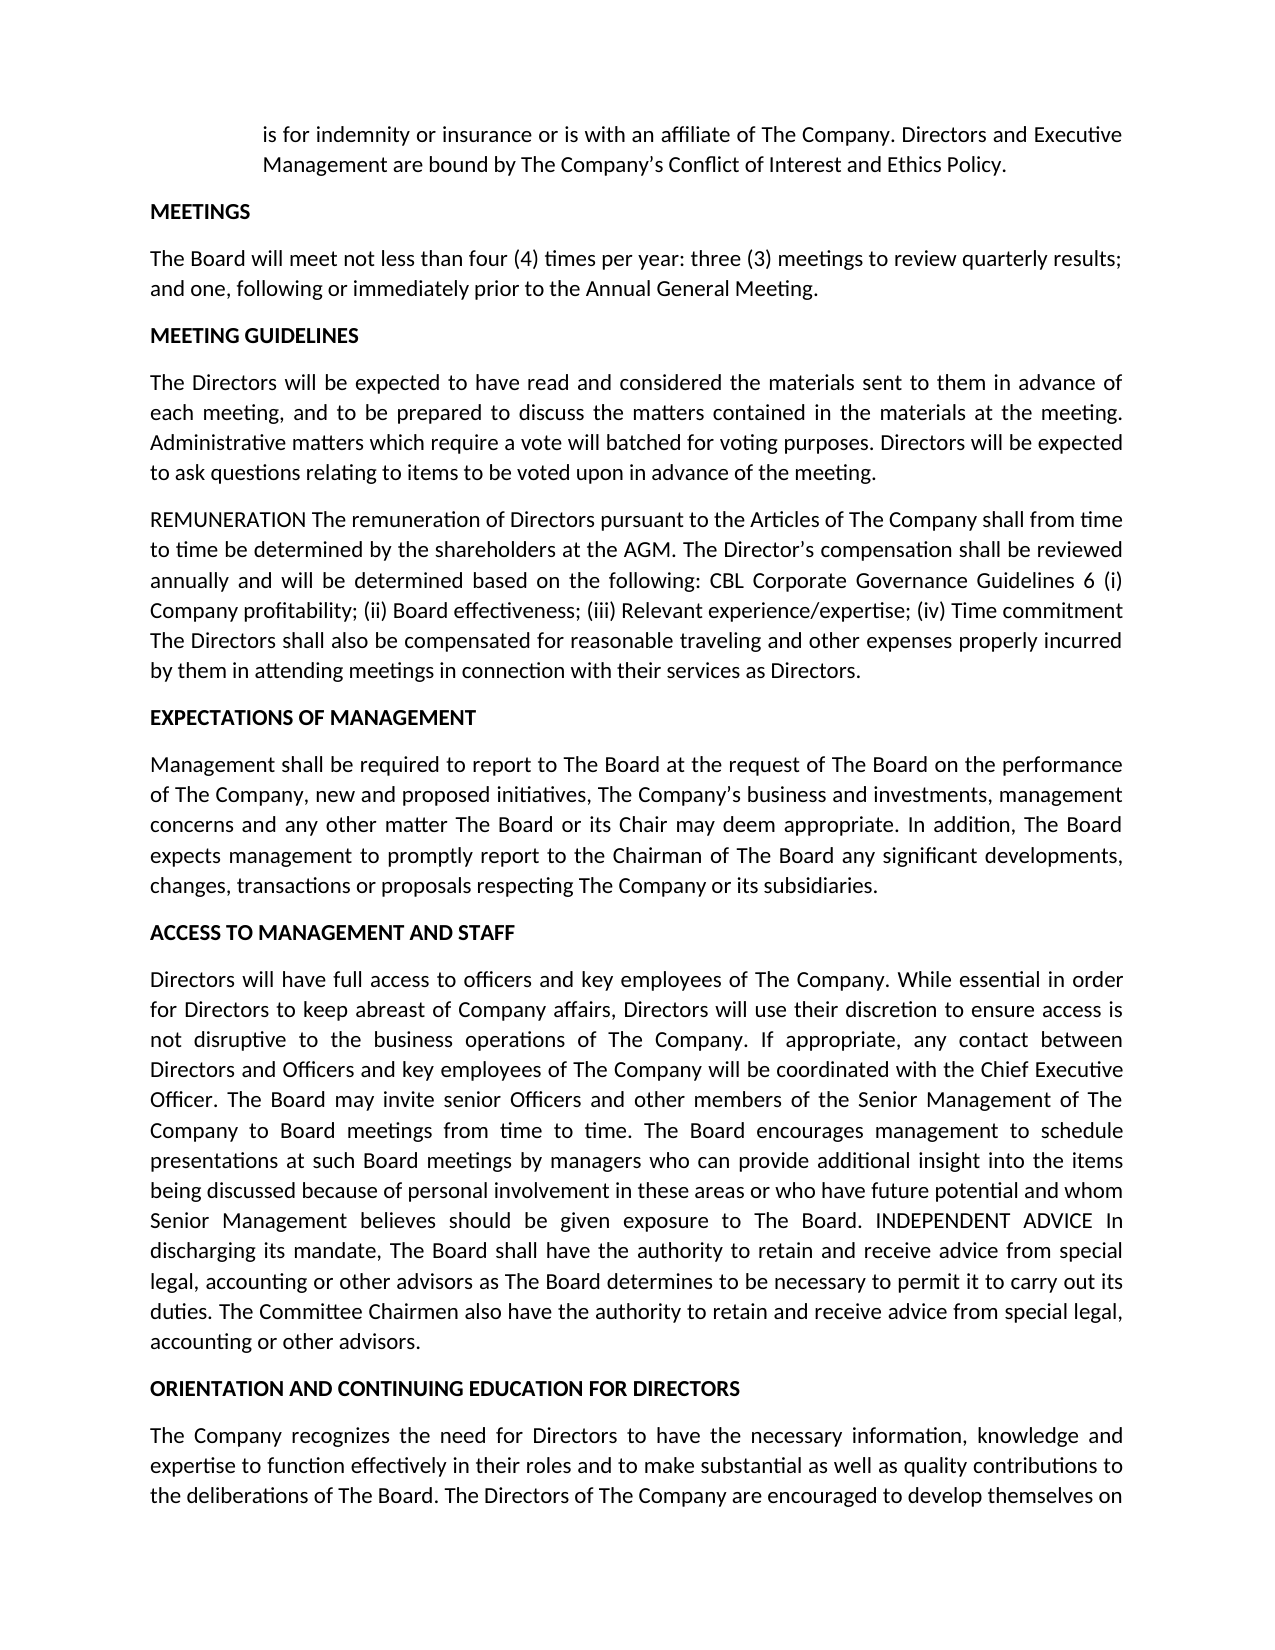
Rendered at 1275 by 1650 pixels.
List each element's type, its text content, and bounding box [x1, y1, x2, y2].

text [150, 1421, 1125, 1509]
text The Directors will be expected to have read and considered the materials sent to them in advance of each meeting, and to be prepared to discuss the matters contained in the materials at the meeting. Administrative matters which require a vote will batched for voting purposes. Directors will be expected to ask questions relating to items to be voted upon in advance of the meeting. [150, 368, 1125, 487]
text The Board will meet not less than four (4) times per year: three (3) meetings to review quarterly results; and one, following or immediately prior to the Annual General Meeting. [150, 244, 1125, 302]
text REMUNERATION The remuneration of Directors pursuant to the Articles of The Company shall from time to time be determined by the shareholders at the AGM. The Director’s compensation shall be reviewed annually and will be determined based on the following: CBL Corporate Governance Guidelines 6 (i) Company profitability; (ii) Board effectiveness; (iii) Relevant experience/expertise; (iv) Time commitment The Directors shall also be compensated for reasonable traveling and other expenses properly incurred by them in attending meetings in connection with their services as Directors. [150, 505, 1125, 684]
text ACCESS TO MANAGEMENT AND STAFF [150, 918, 1125, 946]
text MEETING GUIDELINES [150, 321, 1125, 349]
text Management shall be required to report to The Board at the request of The Board on the performance of The Company, new and proposed initiatives, The Company’s business and investments, management concerns and any other matter The Board or its Chair may deem appropriate. In addition, The Board expects management to promptly report to the Chairman of The Board any significant developments, changes, transactions or proposals respecting The Company or its subsidiaries. [150, 750, 1125, 899]
text Directors will have full access to officers and key employees of The Company. While essential in order for Directors to keep abreast of Company affairs, Directors will use their discretion to ensure access is not disruptive to the business operations of The Company. If appropriate, any contact between Directors and Officers and key employees of The Company will be coordinated with the Chief Executive Officer. The Board may invite senior Officers and other members of the Senior Management of The Company to Board meetings from time to time. The Board encourages management to schedule presentations at such Board meetings by managers who can provide additional insight into the items being discussed because of personal involvement in these areas or who have future potential and whom Senior Management believes should be given exposure to The Board. INDEPENDENT ADVICE In discharging its mandate, The Board shall have the authority to retain and receive advice from special legal, accounting or other advisors as The Board determines to be necessary to permit it to carry out its duties. The Committee Chairmen also have the authority to retain and receive advice from special legal, accounting or other advisors. [150, 965, 1125, 1355]
text ORIENTATION AND CONTINUING EDUCATION FOR DIRECTORS [150, 1374, 1125, 1402]
text MEETINGS [150, 197, 1125, 225]
text EXPECTATIONS OF MANAGEMENT [150, 703, 1125, 731]
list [187, 120, 1125, 178]
